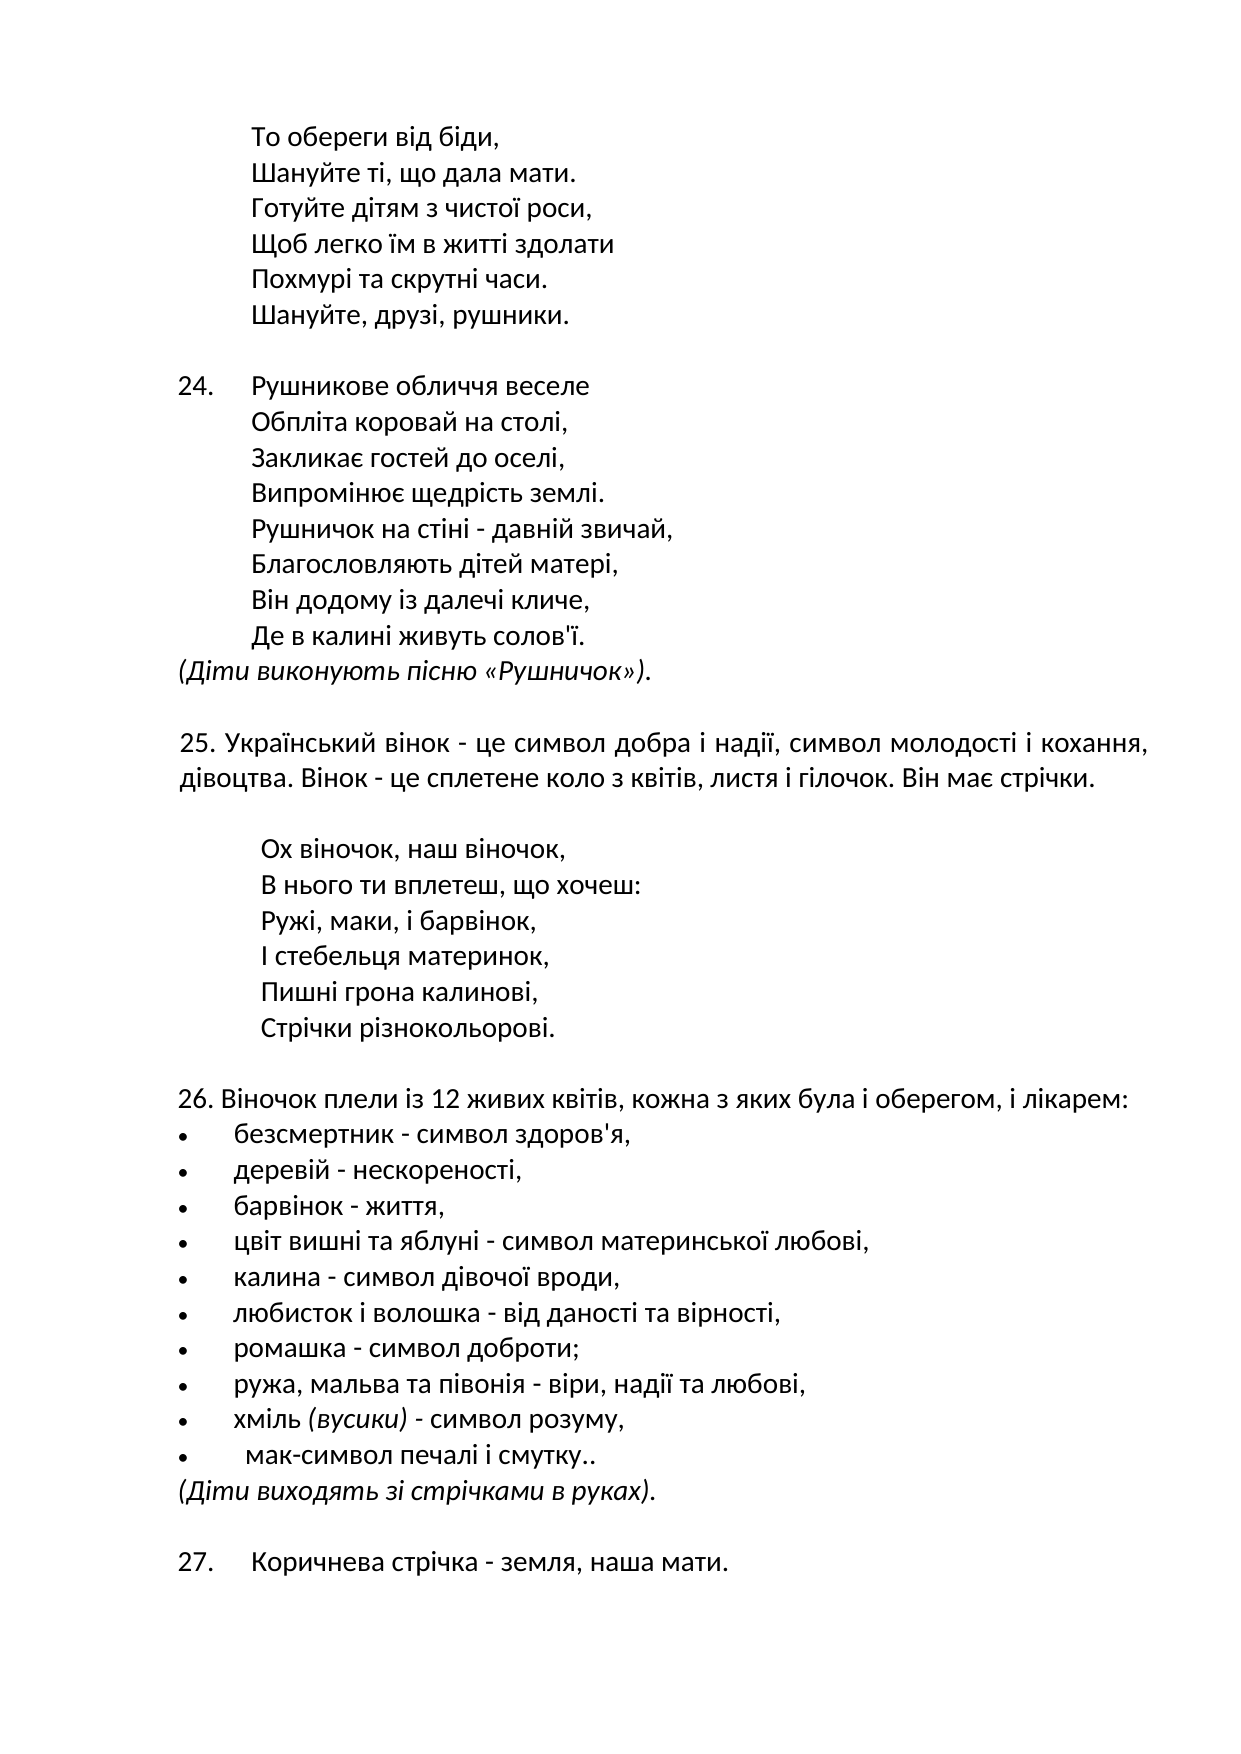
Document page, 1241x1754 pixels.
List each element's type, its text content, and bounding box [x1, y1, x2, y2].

text Похмурі та скрутні часи. [177, 261, 1008, 296]
text Закликає гостей до оселі, [177, 439, 1077, 474]
text Готуйте дітям з чистої роси, [177, 189, 1008, 225]
list деревій - нескореності, [177, 1151, 1152, 1187]
text То обереги від біди, [215, 118, 1137, 154]
text Пишні грона калинові, [261, 973, 1149, 1009]
text Шануйте, друзі, рушники. [177, 296, 1008, 332]
text 26. Віночок плели із 12 живих квітів, кожна з яких була і оберегом, і лікарем: [177, 1080, 1149, 1116]
text Де в калині живуть солов'ї. [177, 617, 1077, 652]
list ромашка - символ доброти; [177, 1329, 1152, 1365]
text (Діти виходять зі стрічками в руках). [177, 1472, 1152, 1507]
text (Діти виконують пісню «Рушничок»). [177, 652, 1077, 688]
list любисток і волошка - від даності та вірності, [177, 1294, 1152, 1329]
text Обпліта коровай на столі, [177, 403, 1077, 439]
list безсмертник - символ здоров'я, [177, 1116, 1152, 1151]
list мак-символ печалі і смутку.. [177, 1436, 1152, 1472]
text 24. Рушникове обличчя веселе [177, 367, 1077, 403]
text Ружі, маки, і барвінок, [261, 902, 1149, 937]
text В нього ти вплетеш, що хочеш: [261, 866, 1149, 902]
text Рушничок на стіні - давній звичай, [177, 510, 1077, 546]
text Благословляють дітей матері, [177, 546, 1077, 581]
list цвіт вишні та яблуні - символ материнської любові, [177, 1222, 1152, 1258]
text 25. Український вінок - це символ добра і надії, символ молодості і кохання, дівоцтва. Вінок - це сплетене коло з квітів, листя і гілочок. Він має стрічки. [179, 724, 1149, 795]
text Ох віночок, наш віночок, [261, 831, 1149, 866]
list ружа, мальва та півонія - віри, надії та любові, [177, 1365, 1152, 1401]
list барвінок - життя, [177, 1187, 1152, 1222]
text Стрічки різнокольорові. [261, 1009, 1149, 1044]
list калина - символ дівочої вроди, [177, 1258, 1152, 1294]
list хміль (вусики) - символ розуму, [177, 1401, 1152, 1436]
text Щоб легко їм в житті здолати [177, 225, 1008, 261]
text І стебельця материнок, [261, 937, 1149, 973]
text Шануйте ті, що дала мати. [177, 154, 1008, 189]
text 27. Коричнева стрічка - земля, наша мати. [177, 1543, 1152, 1579]
text Він додому із далечі кличе, [177, 581, 1077, 617]
text Випромінює щедрість землі. [177, 474, 1077, 510]
